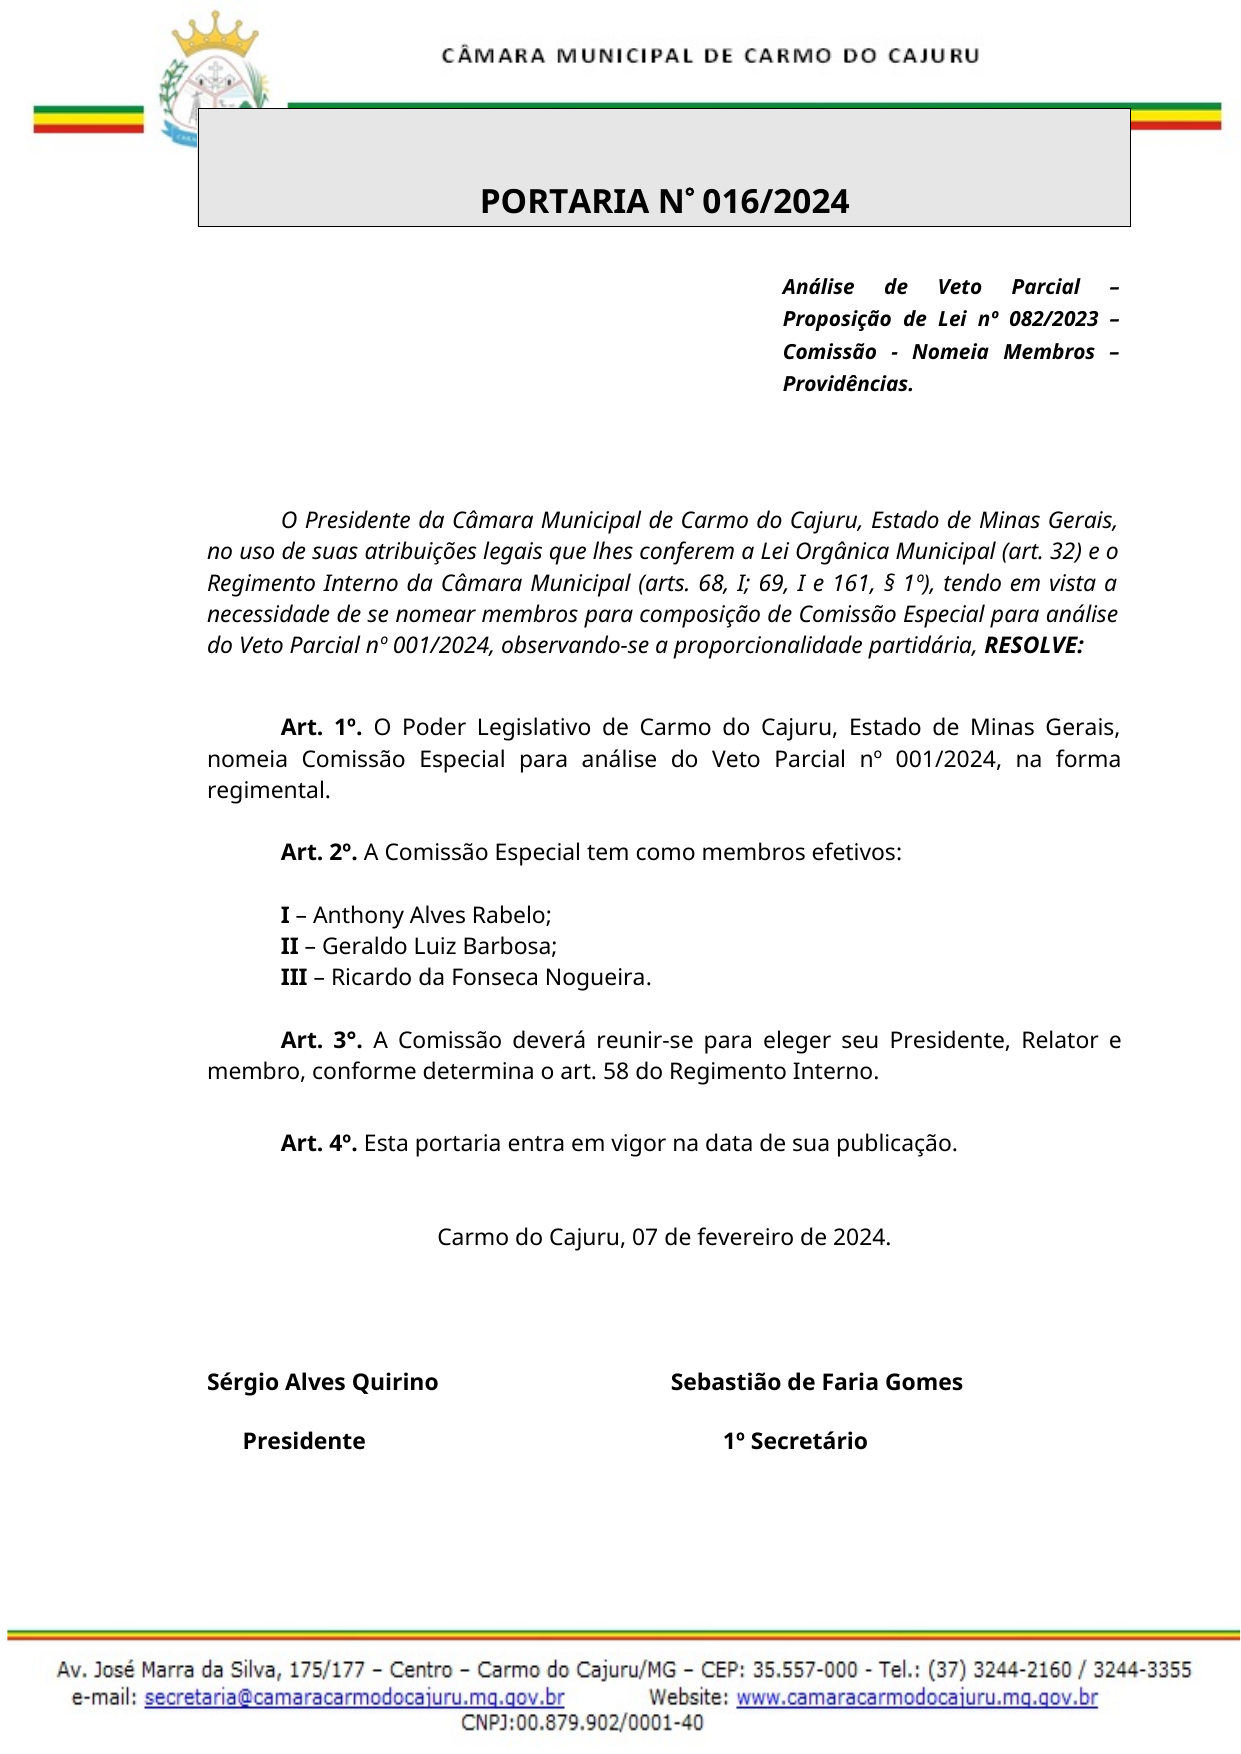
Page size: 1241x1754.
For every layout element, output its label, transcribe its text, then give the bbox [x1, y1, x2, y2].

text I – Anthony Alves Rabelo; [207, 899, 1122, 930]
text Sérgio Alves Quirino Sebastião de Faria Gomes [207, 1366, 1122, 1397]
text Presidente 1º Secretário [207, 1425, 1122, 1457]
text Análise de Veto Parcial – Proposição de Lei nº 082/2023 – Comissão - Nomeia Membros – Providências. [783, 272, 1122, 398]
text Art. 3°. A Comissão deverá reunir-se para eleger seu Presidente, Relator e membro, conforme determina o art. 58 do Regimento Interno. [207, 1024, 1122, 1086]
text Art. 1º. O Poder Legislativo de Carmo do Cajuru, Estado de Minas Gerais, nomeia Comissão Especial para análise do Veto Parcial nº 001/2024, na forma regimental. [207, 711, 1122, 805]
picture [26, 0, 1241, 175]
picture [7, 1621, 1241, 1754]
title PORTARIA N° 016/2024 [199, 109, 1130, 226]
text Carmo do Cajuru, 07 de fevereiro de 2024. [207, 1221, 1122, 1252]
text O Presidente da Câmara Municipal de Carmo do Cajuru, Estado de Minas Gerais, no uso de suas atribuições legais que lhes conferem a Lei Orgânica Municipal (art. 32) e o Regimento Interno da Câmara Municipal (arts. 68, I; 69, I e 161, § 1º), tendo em vista a necessidade de se nomear membros para composição de Comissão Especial para análise do Veto Parcial nº 001/2024, observando-se a proporcionalidade partidária, RESOLVE: [207, 504, 1122, 660]
text Art. 2º. A Comissão Especial tem como membros efetivos: [207, 836, 1122, 868]
text II – Geraldo Luiz Barbosa; [207, 930, 1122, 961]
text III – Ricardo da Fonseca Nogueira. [207, 961, 1122, 993]
text Art. 4º. Esta portaria entra em vigor na data de sua publicação. [207, 1127, 1122, 1158]
